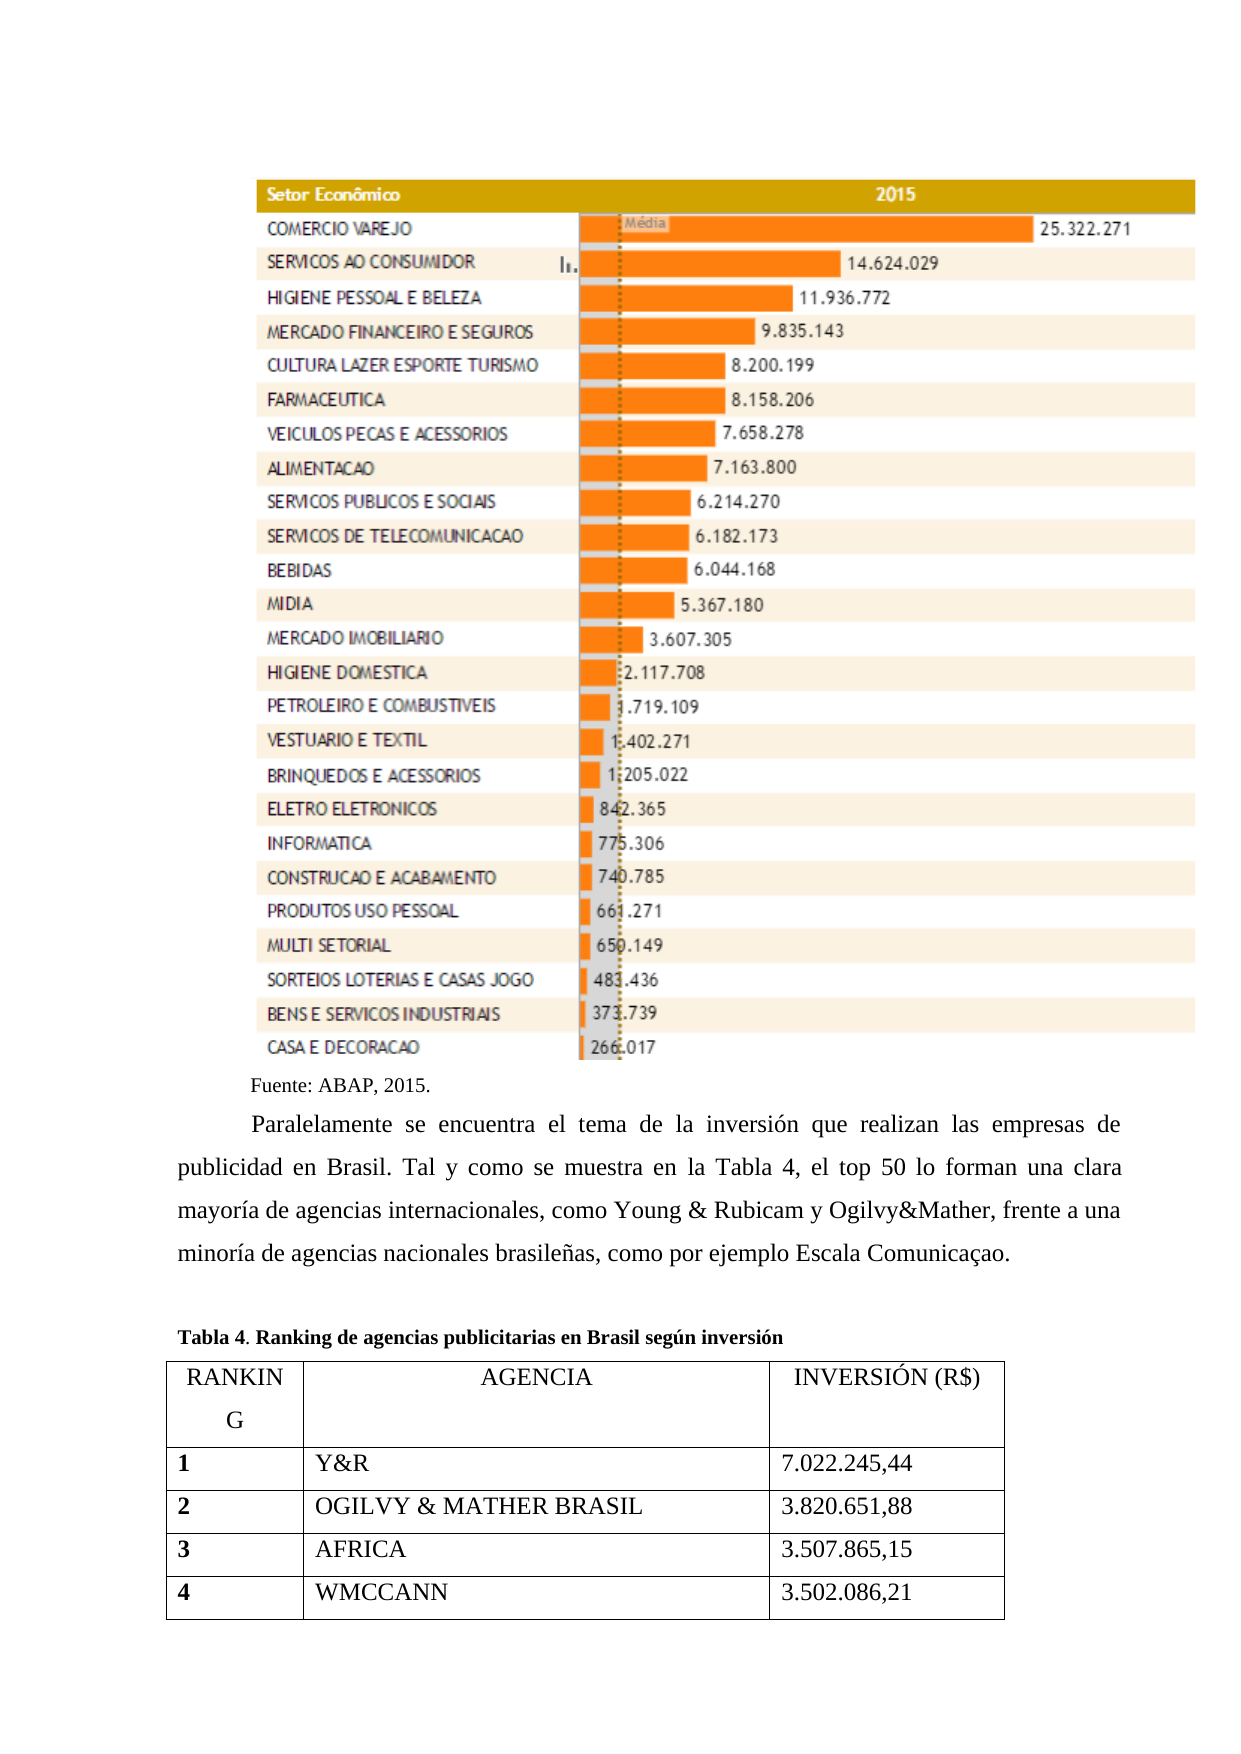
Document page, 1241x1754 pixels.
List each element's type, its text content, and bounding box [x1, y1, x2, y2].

table_cell 3.502.086,21 [770, 1577, 1004, 1618]
text Fuente: ABAP, 2015. [177, 1073, 1122, 1097]
table_cell Y&R [304, 1448, 769, 1490]
table_cell 4 [167, 1577, 303, 1618]
table_cell 2 [167, 1491, 303, 1533]
text Tabla 4. Ranking de agencias publicitarias en Brasil según inversión [177, 1325, 1122, 1349]
table_cell WMCCANN [304, 1577, 769, 1618]
table_cell 3.820.651,88 [770, 1491, 1004, 1533]
table_header AGENCIA [304, 1362, 769, 1447]
table_cell 3 [167, 1534, 303, 1576]
table_header RANKING [167, 1362, 303, 1447]
text Paralelamente se encuentra el tema de la inversión que realizan las empresas de publicidad en Brasil. Tal y como se muestra en la Tabla 4, el top 50 lo forman una clara mayoría de agencias internacionales, como Young & Rubicam y Ogilvy&Mather, frente a una minoría de agencias nacionales brasileñas, como por ejemplo Escala Comunicaçao. [177, 1109, 1122, 1267]
table_cell 1 [167, 1448, 303, 1490]
table_header INVERSIÓN (R$) [770, 1362, 1004, 1447]
table_cell 7.022.245,44 [770, 1448, 1004, 1490]
picture [251, 177, 1196, 1060]
table_cell AFRICA [304, 1534, 769, 1576]
table_cell OGILVY & MATHER BRASIL [304, 1491, 769, 1533]
table_cell 3.507.865,15 [770, 1534, 1004, 1576]
